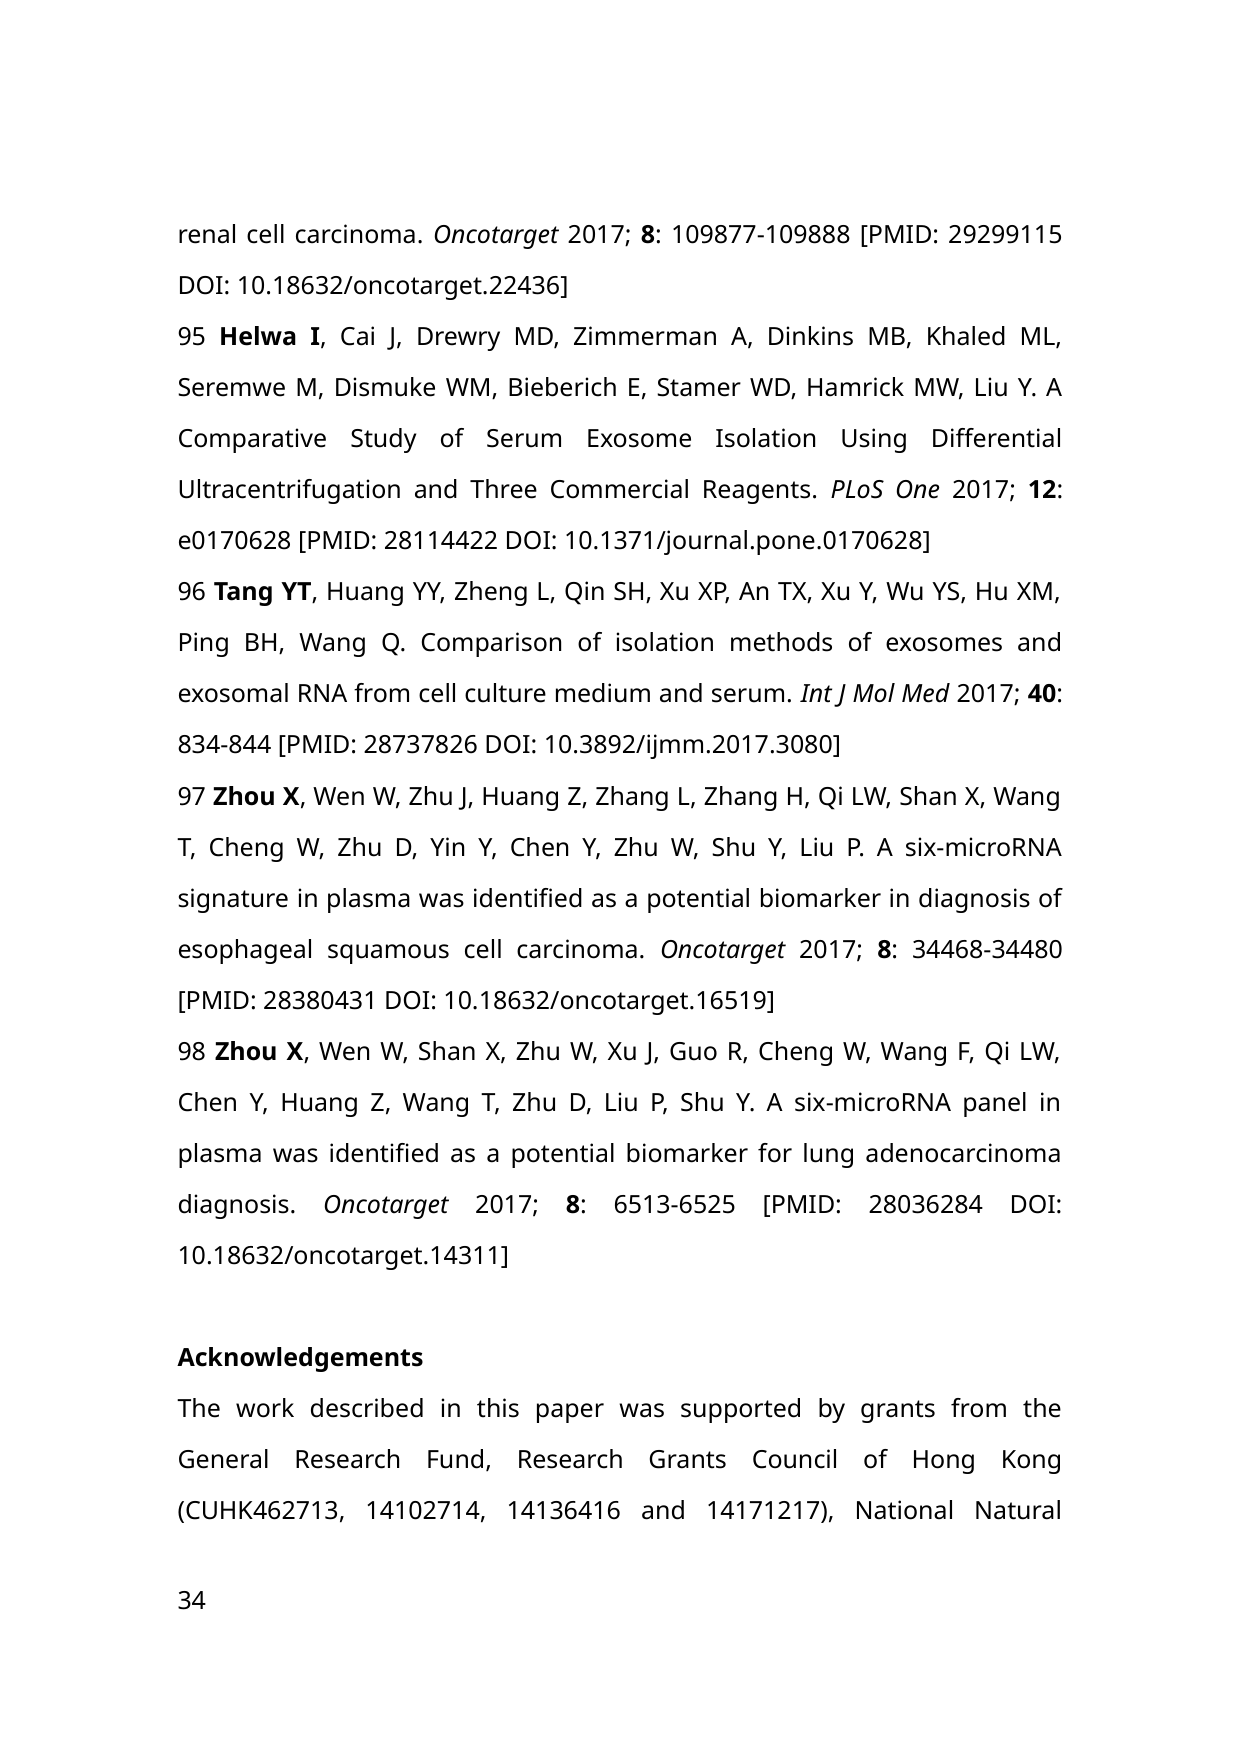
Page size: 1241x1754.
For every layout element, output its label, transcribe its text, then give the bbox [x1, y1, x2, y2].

text 95 Helwa I, Cai J, Drewry MD, Zimmerman A, Dinkins MB, Khaled ML, Seremwe M, Dismuke WM, Bieberich E, Stamer WD, Hamrick MW, Liu Y. A Comparative Study of Serum Exosome Isolation Using Differential Ultracentrifugation and Three Commercial Reagents. PLoS One 2017; 12: e0170628 [PMID: 28114422 DOI: 10.1371/journal.pone.0170628] [177, 319, 1063, 557]
text 98 Zhou X, Wen W, Shan X, Zhu W, Xu J, Guo R, Cheng W, Wang F, Qi LW, Chen Y, Huang Z, Wang T, Zhu D, Liu P, Shu Y. A six-microRNA panel in plasma was identified as a potential biomarker for lung adenocarcinoma diagnosis. Oncotarget 2017; 8: 6513-6525 [PMID: 28036284 DOI: 10.18632/oncotarget.14311] [177, 1033, 1063, 1272]
text 97 Zhou X, Wen W, Zhu J, Huang Z, Zhang L, Zhang H, Qi LW, Shan X, Wang T, Cheng W, Zhu D, Yin Y, Chen Y, Zhu W, Shu Y, Liu P. A six-microRNA signature in plasma was identified as a potential biomarker in diagnosis of esophageal squamous cell carcinoma. Oncotarget 2017; 8: 34468-34480 [PMID: 28380431 DOI: 10.18632/oncotarget.16519] [177, 778, 1063, 1016]
text Acknowledgements [177, 1340, 1063, 1374]
text 96 Tang YT, Huang YY, Zheng L, Qin SH, Xu XP, An TX, Xu Y, Wu YS, Hu XM, Ping BH, Wang Q. Comparison of isolation methods of exosomes and exosomal RNA from cell culture medium and serum. Int J Mol Med 2017; 40: 834-844 [PMID: 28737826 DOI: 10.3892/ijmm.2017.3080] [177, 574, 1063, 761]
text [177, 1391, 1063, 1527]
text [177, 217, 1063, 302]
